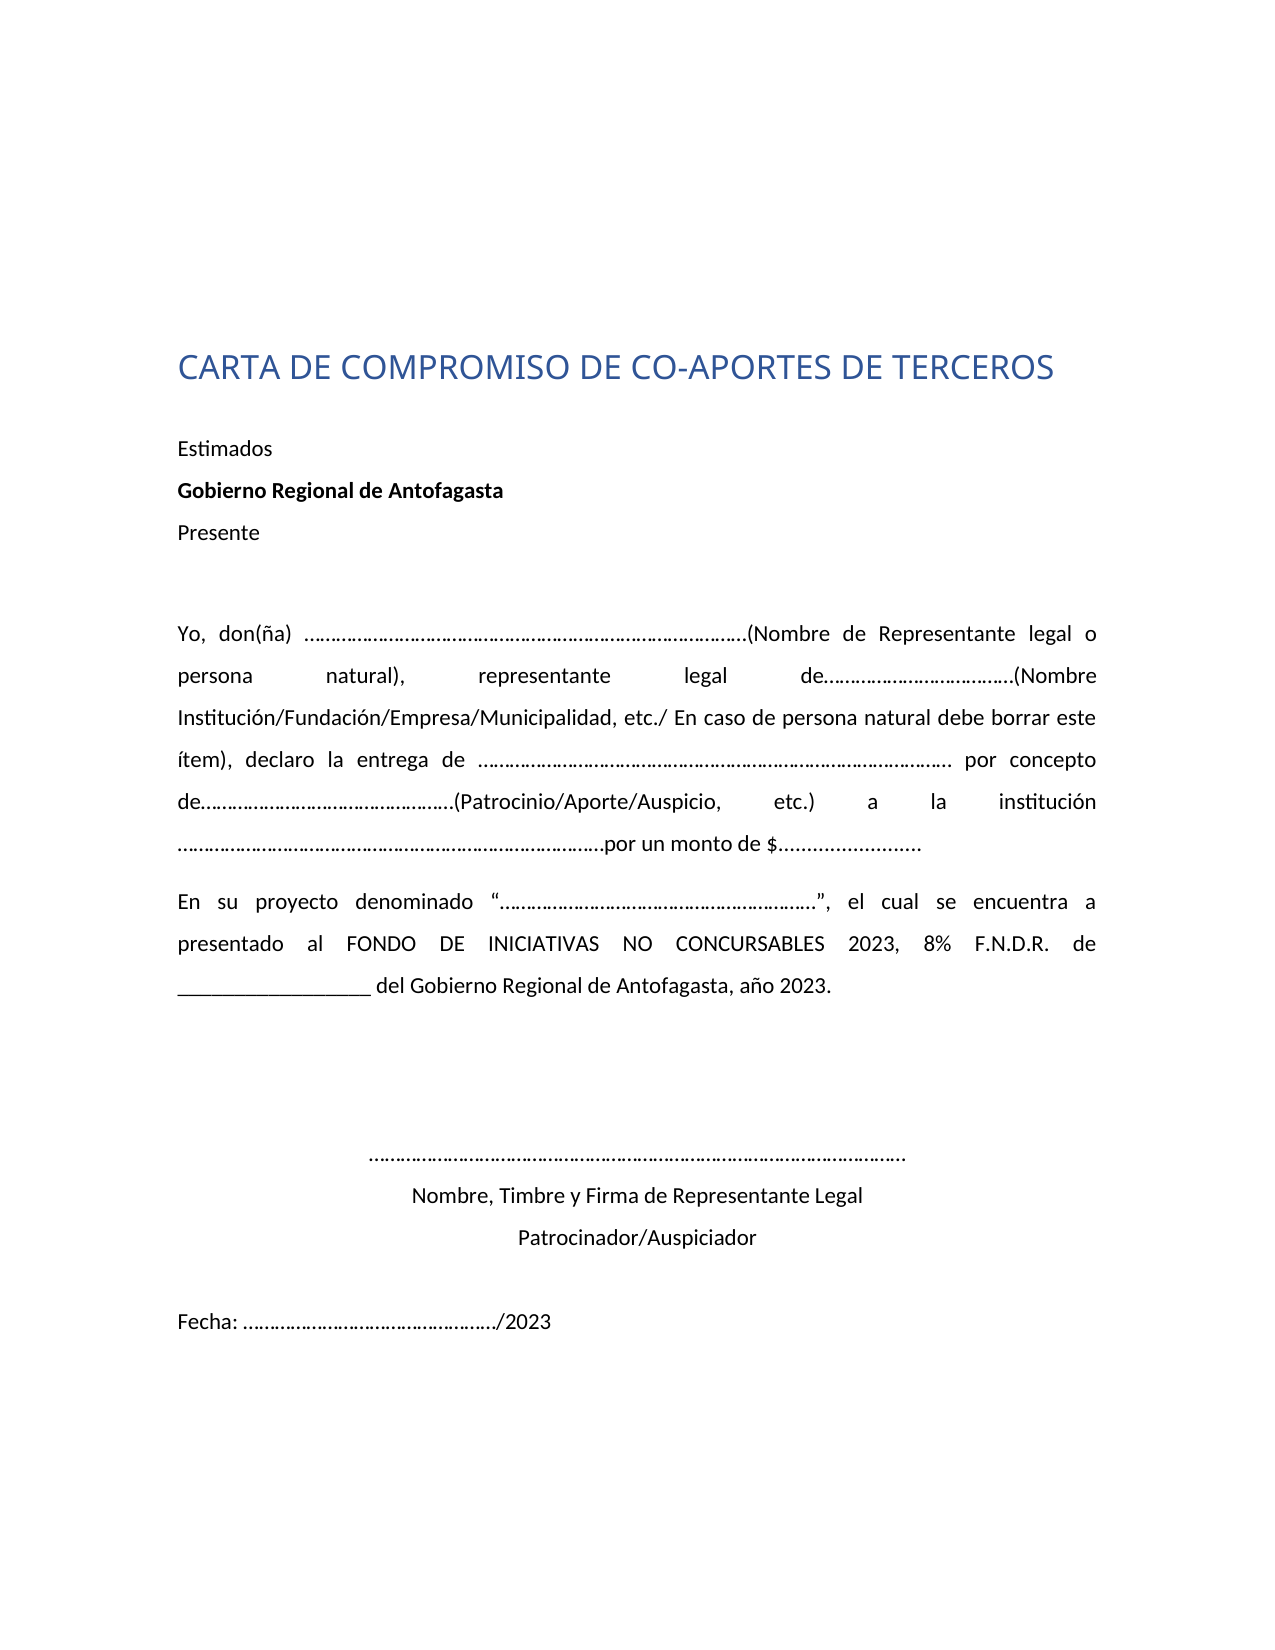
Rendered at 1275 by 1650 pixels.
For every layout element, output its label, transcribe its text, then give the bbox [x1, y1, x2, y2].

text Presente [177, 518, 1098, 546]
text En su proyecto denominado “……………………………………………………”, el cual se encuentra a presentado al FONDO DE INICIATIVAS NO CONCURSABLES 2023, 8% F.N.D.R. de _________________ del Gobierno Regional de Antofagasta, año 2023. [177, 887, 1098, 999]
text Nombre, Timbre y Firma de Representante Legal [177, 1181, 1098, 1209]
text Yo, don(ña) …………………………………………………………………………(Nombre de Representante legal o persona natural), representante legal de………………………………(Nombre Institución/Fundación/Empresa/Municipalidad, etc./ En caso de persona natural debe borrar este ítem), declaro la entrega de ……………………………………………………………………………… por concepto de…………………………………………(Patrocinio/Aporte/Auspicio, etc.) a la institución ………………………………………………………………………por un monto de $......................... [177, 619, 1098, 857]
text Patrocinador/Auspiciador [177, 1223, 1098, 1251]
subtitle CARTA DE COMPROMISO DE CO-APORTES DE TERCEROS [177, 343, 1098, 389]
text Gobierno Regional de Antofagasta [177, 476, 1098, 504]
text Fecha: …………………………………………/2023 [177, 1307, 1098, 1335]
text Estimados [177, 434, 1098, 462]
text ………………………………………………………………………………………… [177, 1139, 1098, 1167]
